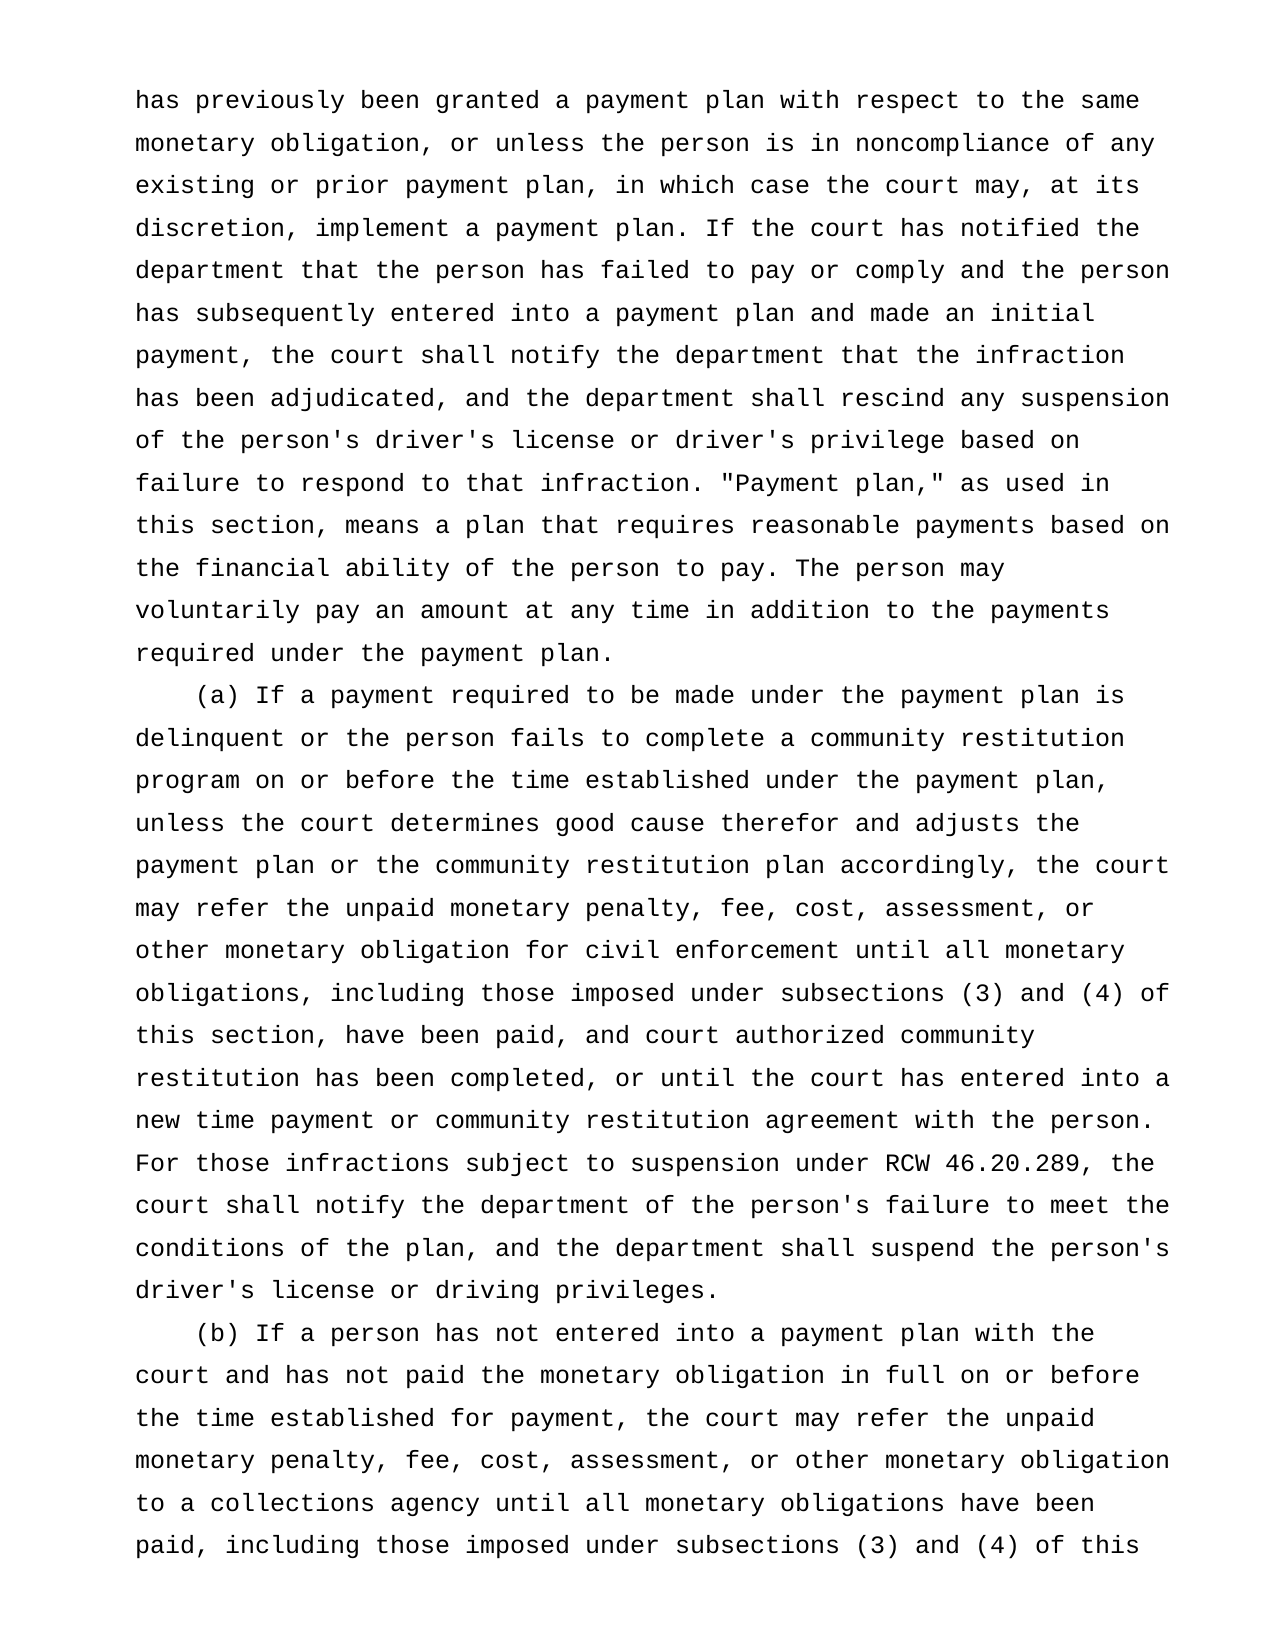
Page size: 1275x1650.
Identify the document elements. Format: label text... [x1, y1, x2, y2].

text (a) If a payment required to be made under the payment plan is delinquent or the person fails to complete a community restitution program on or before the time established under the payment plan, unless the court determines good cause therefor and adjusts the payment plan or the community restitution plan accordingly, the court may refer the unpaid monetary penalty, fee, cost, assessment, or other monetary obligation for civil enforcement until all monetary obligations, including those imposed under subsections (3) and (4) of this section, have been paid, and court authorized community restitution has been completed, or until the court has entered into a new time payment or community restitution agreement with the person. For those infractions subject to suspension under RCW 46.20.289, the court shall notify the department of the person's failure to meet the conditions of the plan, and the department shall suspend the person's driver's license or driving privileges. [135, 670, 1170, 1307]
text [135, 1307, 1170, 1562]
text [135, 75, 1170, 670]
